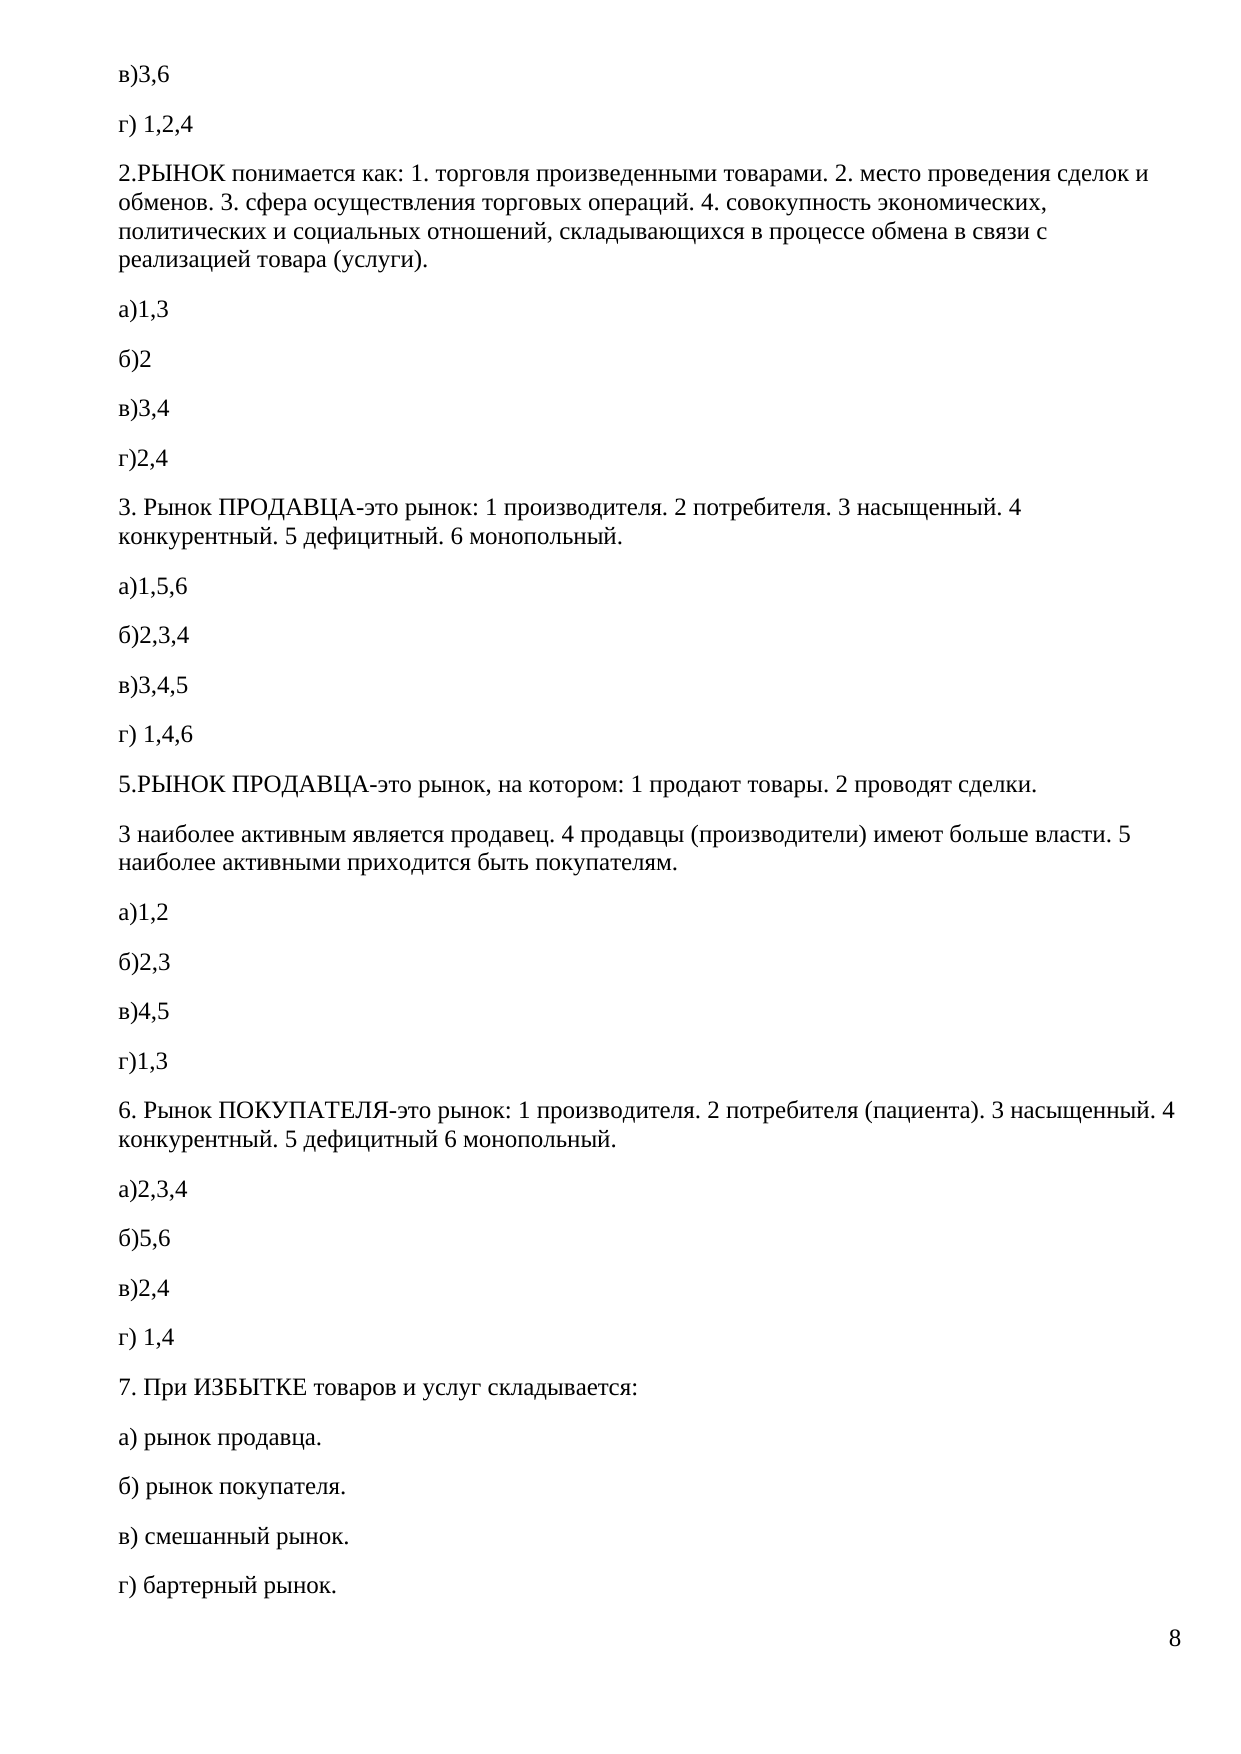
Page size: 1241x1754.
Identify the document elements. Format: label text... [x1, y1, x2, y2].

text в) смешанный рынок. [118, 1521, 1181, 1549]
text а) рынок продавца. [118, 1422, 1181, 1450]
text в)3,6 [118, 59, 1181, 88]
text г)2,4 [118, 443, 1181, 472]
text г) 1,4,6 [118, 719, 1181, 748]
text а)1,5,6 [118, 571, 1181, 599]
text 2.РЫНОК понимается как: 1. торговля произведенными товарами. 2. место проведения сделок и обменов. 3. сфера осуществления торговых операций. 4. совокупность экономических, политических и социальных отношений, складывающихся в процессе обмена в связи с реализацией товара (услуги). [118, 158, 1181, 273]
text а)2,3,4 [118, 1174, 1181, 1202]
text г) бартерный рынок. [118, 1570, 1181, 1599]
text б)2 [118, 344, 1181, 372]
text б)2,3,4 [118, 620, 1181, 649]
text в)3,4,5 [118, 670, 1181, 699]
text 6. Рынок ПОКУПАТЕЛЯ-это рынок: 1 производителя. 2 потребителя (пациента). 3 насыщенный. 4 конкурентный. 5 дефицитный 6 монопольный. [118, 1095, 1181, 1153]
text г)1,3 [118, 1046, 1181, 1074]
text 7. При ИЗБЫТКЕ товаров и услуг складывается: [118, 1372, 1181, 1401]
text а)1,3 [118, 294, 1181, 323]
text б) рынок покупателя. [118, 1471, 1181, 1500]
text б)2,3 [118, 947, 1181, 975]
text г) 1,2,4 [118, 109, 1181, 137]
text в)4,5 [118, 996, 1181, 1025]
text б)5,6 [118, 1223, 1181, 1252]
text 5.РЫНОК ПРОДАВЦА-это рынок, на котором: 1 продают товары. 2 проводят сделки. [118, 769, 1181, 798]
text г) 1,4 [118, 1322, 1181, 1351]
text а)1,2 [118, 897, 1181, 926]
text в)3,4 [118, 393, 1181, 422]
text в)2,4 [118, 1273, 1181, 1302]
text 3 наиболее активным является продавец. 4 продавцы (производители) имеют больше власти. 5 наиболее активными приходится быть покупателям. [118, 819, 1181, 876]
text 3. Рынок ПРОДАВЦА-это рынок: 1 производителя. 2 потребителя. 3 насыщенный. 4 конкурентный. 5 дефицитный. 6 монопольный. [118, 492, 1181, 550]
